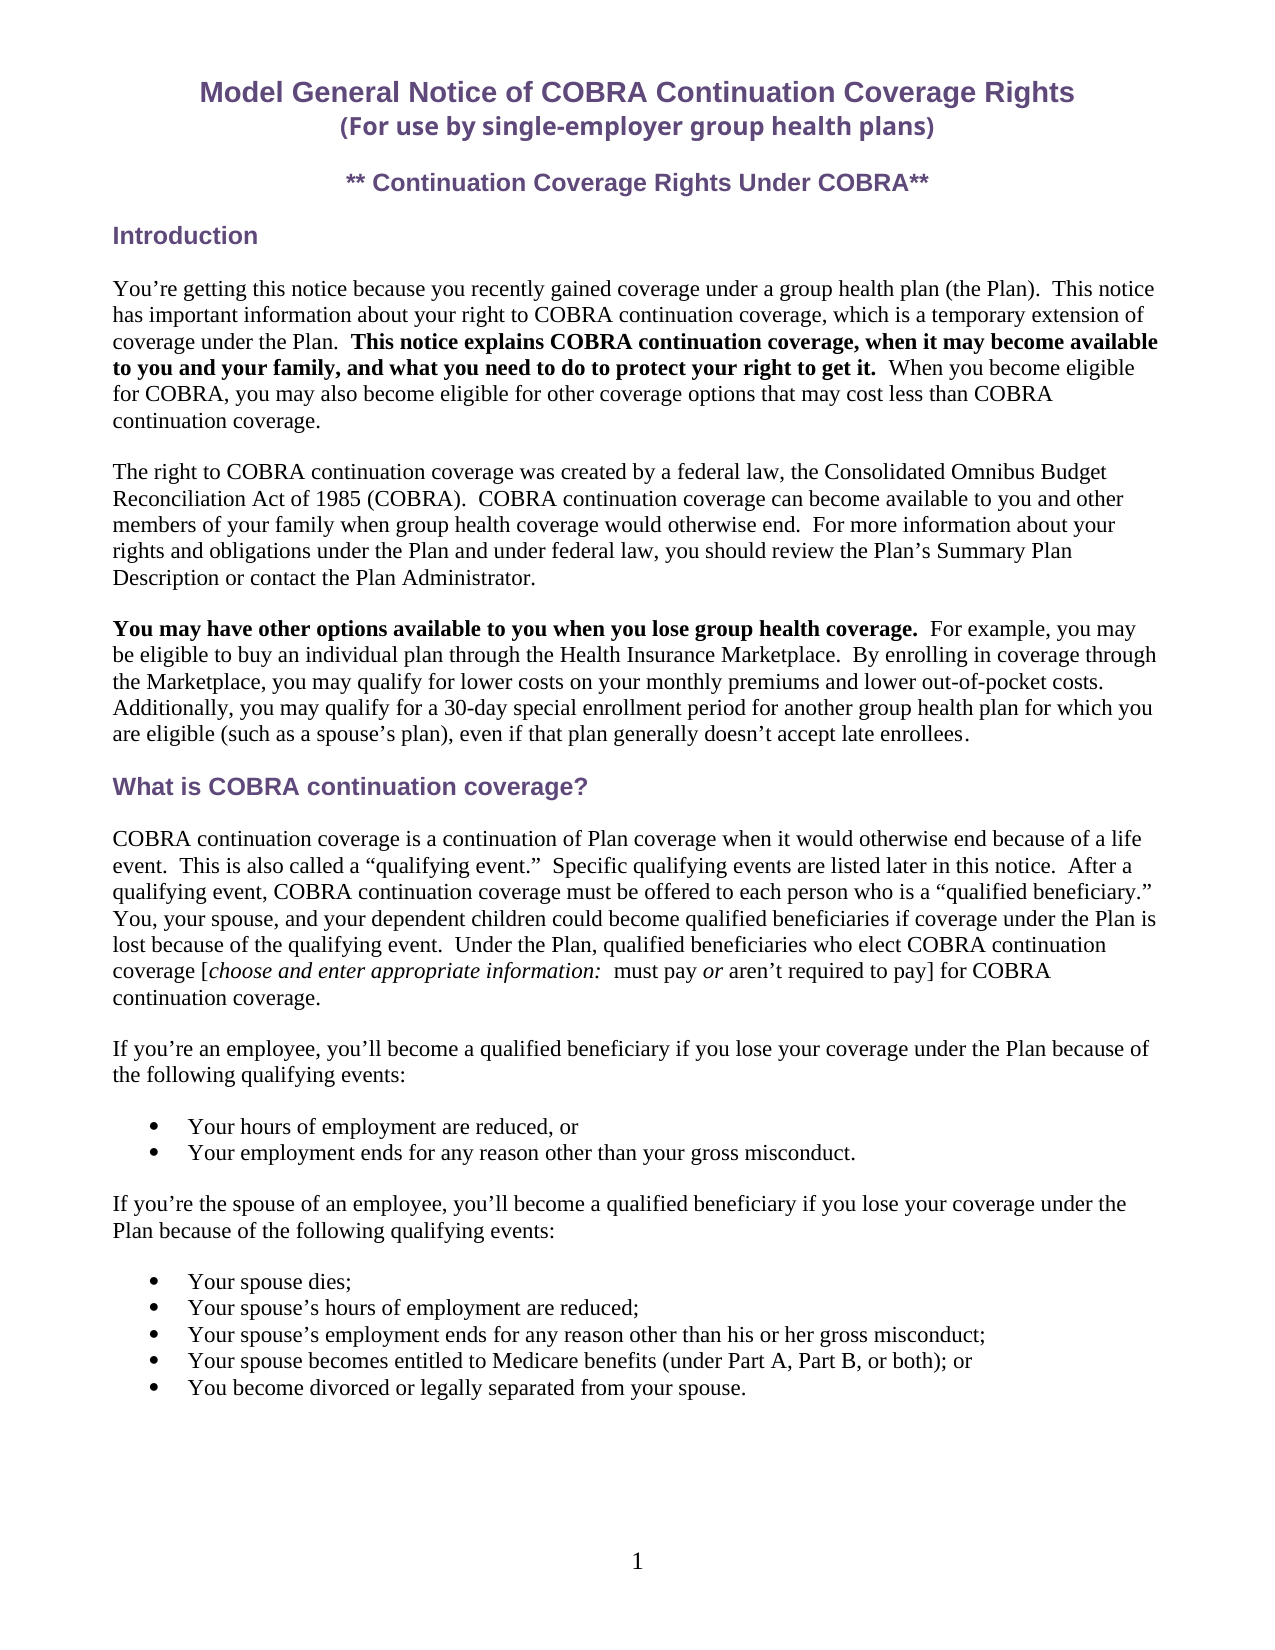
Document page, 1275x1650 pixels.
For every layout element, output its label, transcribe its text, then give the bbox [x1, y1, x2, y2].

text You’re getting this notice because you recently gained coverage under a group health plan (the Plan). This notice has important information about your right to COBRA continuation coverage, which is a temporary extension of coverage under the Plan. This notice explains COBRA continuation coverage, when it may become available to you and your family, and what you need to do to protect your right to get it. When you become eligible for COBRA, you may also become eligible for other coverage options that may cost less than COBRA continuation coverage. [112, 275, 1162, 433]
subtitle What is COBRA continuation coverage? [112, 772, 1162, 801]
text The right to COBRA continuation coverage was created by a federal law, the Consolidated Omnibus Budget Reconciliation Act of 1985 (COBRA). COBRA continuation coverage can become available to you and other members of your family when group health coverage would otherwise end. For more information about your rights and obligations under the Plan and under federal law, you should review the Plan’s Summary Plan Description or contact the Plan Administrator. [112, 458, 1162, 590]
list You become divorced or legally separated from your spouse. [150, 1373, 1162, 1400]
text If you’re an employee, you’ll become a qualified beneficiary if you lose your coverage under the Plan because of the following qualifying events: [112, 1035, 1162, 1088]
text ** Continuation Coverage Rights Under COBRA** [112, 168, 1162, 196]
list Your employment ends for any reason other than your gross misconduct. [150, 1139, 1162, 1165]
subtitle Introduction [112, 221, 1162, 250]
list Your hours of employment are reduced, or [150, 1113, 1162, 1139]
text COBRA continuation coverage is a continuation of Plan coverage when it would otherwise end because of a life event. This is also called a “qualifying event.” Specific qualifying events are listed later in this notice. After a qualifying event, COBRA continuation coverage must be offered to each person who is a “qualified beneficiary.” You, your spouse, and your dependent children could become qualified beneficiaries if coverage under the Plan is lost because of the qualifying event. Under the Plan, qualified beneficiaries who elect COBRA continuation coverage [choose and enter appropriate information: must pay or aren’t required to pay] for COBRA continuation coverage. [112, 826, 1162, 1010]
text You may have other options available to you when you lose group health coverage. For example, you may be eligible to buy an individual plan through the Health Insurance Marketplace. By enrolling in coverage through the Marketplace, you may qualify for lower costs on your monthly premiums and lower out-of-pocket costs. Additionally, you may qualify for a 30-day special enrollment period for another group health plan for which you are eligible (such as a spouse’s plan), even if that plan generally doesn’t accept late enrollees. [112, 615, 1162, 747]
list Your spouse’s employment ends for any reason other than his or her gross misconduct; [150, 1321, 1162, 1347]
text If you’re the spouse of an employee, you’ll become a qualified beneficiary if you lose your coverage under the Plan because of the following qualifying events: [112, 1190, 1162, 1243]
subtitle Model General Notice of COBRA Continuation Coverage Rights [112, 75, 1162, 108]
text (For use by single-employer group health plans) [112, 108, 1162, 143]
list Your spouse dies; [150, 1268, 1162, 1294]
list Your spouse becomes entitled to Medicare benefits (under Part A, Part B, or both); or [150, 1347, 1162, 1373]
list Your spouse’s hours of employment are reduced; [150, 1294, 1162, 1321]
